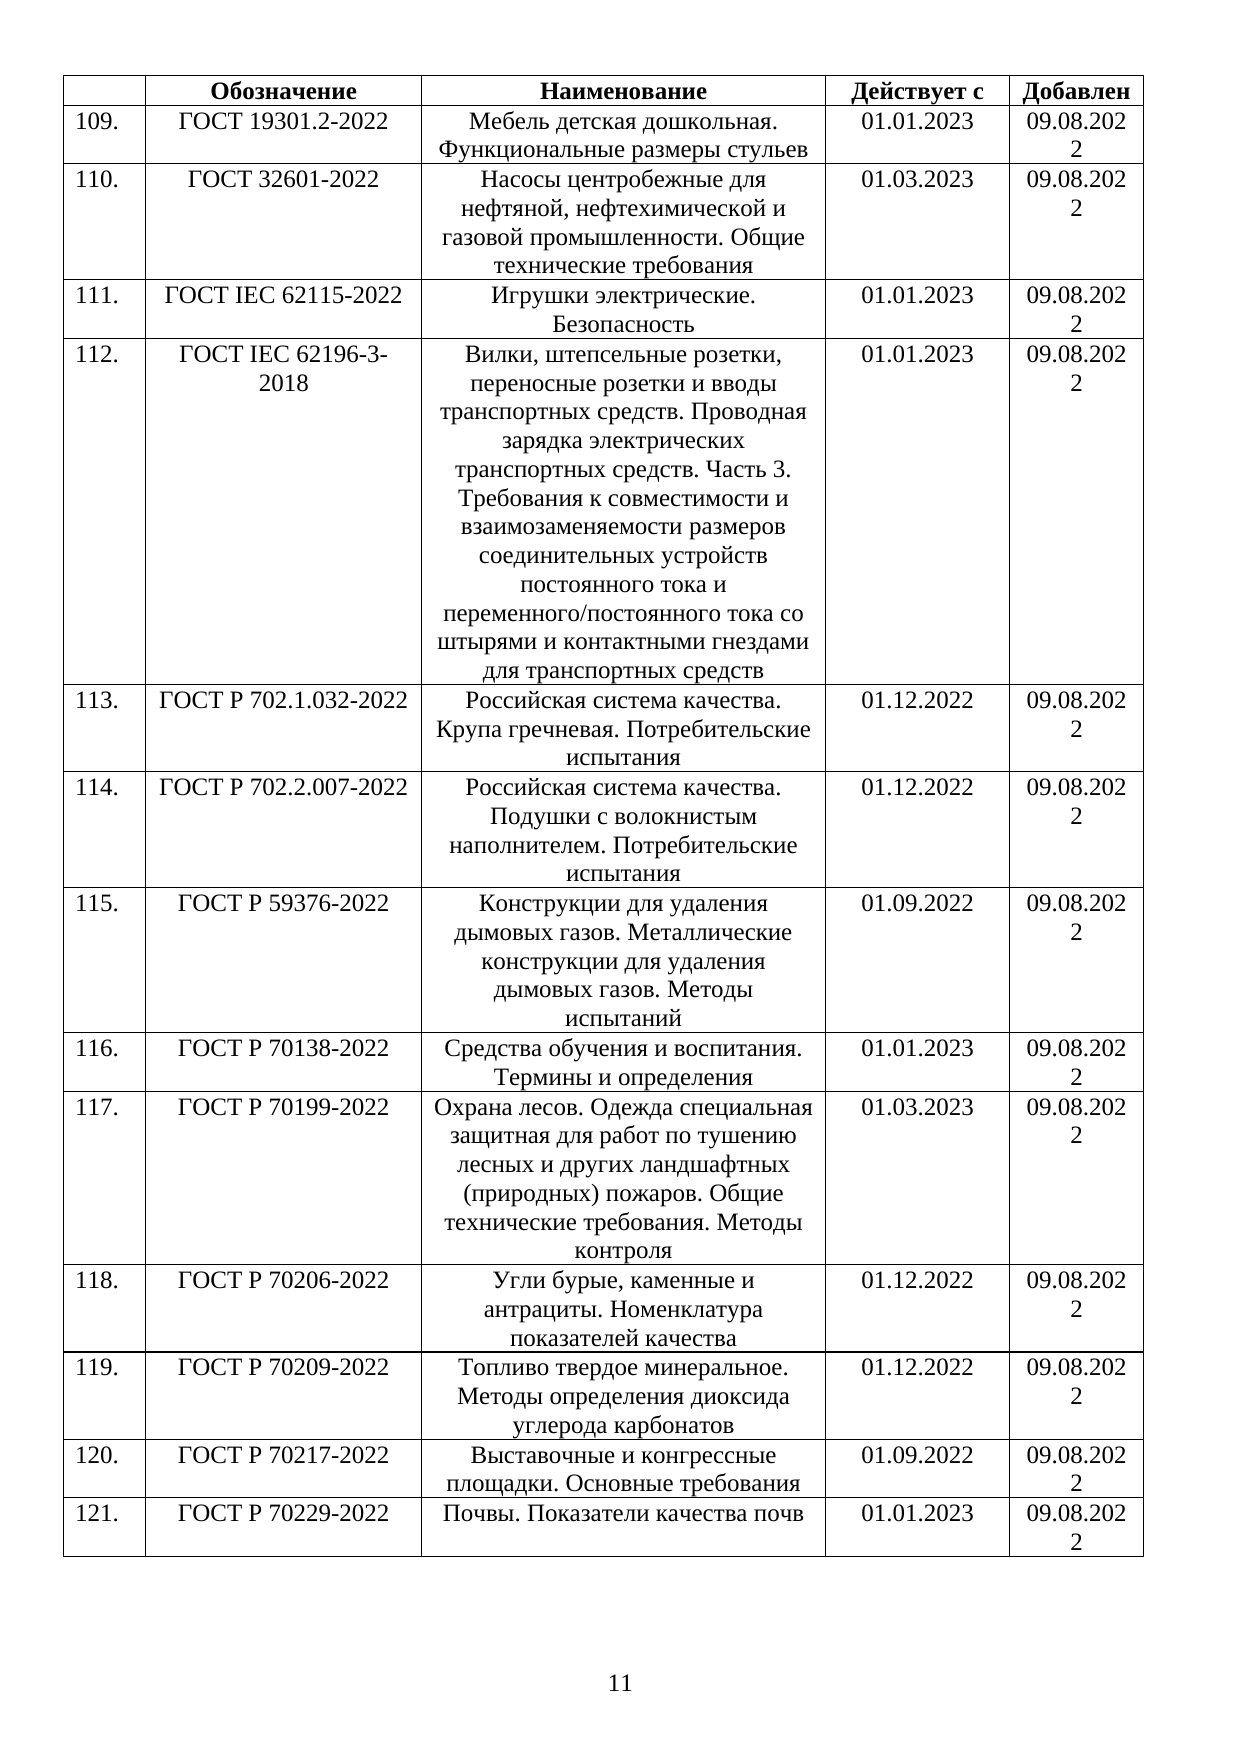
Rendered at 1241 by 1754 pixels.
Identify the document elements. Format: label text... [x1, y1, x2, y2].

table_cell 01.01.2023 [826, 339, 1009, 684]
table_cell Российская система качества. Подушки с волокнистым наполнителем. Потребительские испытания [422, 772, 825, 887]
table_cell [64, 772, 145, 887]
table_header Наименование [422, 76, 825, 105]
table_cell Топливо твердое минеральное. Методы определения диоксида углерода карбонатов [422, 1353, 825, 1439]
table_cell 09.08.2022 [1010, 339, 1143, 684]
table_cell Мебель детская дошкольная. Функциональные размеры стульев [422, 106, 825, 163]
table_cell ГОСТ Р 70138-2022 [146, 1033, 421, 1091]
table_cell 01.09.2022 [826, 888, 1009, 1032]
table_cell 01.01.2023 [826, 1498, 1009, 1556]
table_header [64, 76, 145, 105]
table_cell 09.08.2022 [1010, 1033, 1143, 1091]
table_cell Охрана лесов. Одежда специальная защитная для работ по тушению лесных и других ландшафтных (природных) пожаров. Общие технические требования. Методы контроля [422, 1092, 825, 1264]
table_cell 01.03.2023 [826, 164, 1009, 279]
table_cell 09.08.2022 [1010, 772, 1143, 887]
table_cell 09.08.2022 [1010, 1498, 1143, 1556]
table_cell 01.12.2022 [826, 772, 1009, 887]
table_cell ГОСТ Р 70209-2022 [146, 1353, 421, 1439]
table_cell 09.08.2022 [1010, 280, 1143, 338]
table_cell ГОСТ Р 70206-2022 [146, 1265, 421, 1351]
table_cell 01.12.2022 [826, 1353, 1009, 1439]
table_cell ГОСТ Р 59376-2022 [146, 888, 421, 1032]
table_cell Средства обучения и воспитания. Термины и определения [422, 1033, 825, 1091]
table_cell Почвы. Показатели качества почв [422, 1498, 825, 1556]
table_cell [64, 164, 145, 279]
table_cell ГОСТ IEC 62115-2022 [146, 280, 421, 338]
table_cell [64, 1498, 145, 1556]
table_cell ГОСТ Р 70229-2022 [146, 1498, 421, 1556]
table_cell Выставочные и конгрессные площадки. Основные требования [422, 1440, 825, 1497]
table_cell [64, 1092, 145, 1264]
table_cell ГОСТ 19301.2-2022 [146, 106, 421, 163]
table_cell Российская система качества. Крупа гречневая. Потребительские испытания [422, 685, 825, 771]
table_cell 09.08.2022 [1010, 685, 1143, 771]
table_cell ГОСТ 32601-2022 [146, 164, 421, 279]
table_cell 01.12.2022 [826, 685, 1009, 771]
table_cell ГОСТ Р 702.1.032-2022 [146, 685, 421, 771]
table_cell 01.12.2022 [826, 1265, 1009, 1351]
table_cell ГОСТ Р 70217-2022 [146, 1440, 421, 1497]
table_cell 01.03.2023 [826, 1092, 1009, 1264]
table_cell 09.08.2022 [1010, 1265, 1143, 1351]
table_cell [64, 1265, 145, 1351]
table_cell [64, 1440, 145, 1497]
table_cell [64, 1033, 145, 1091]
table_cell Конструкции для удаления дымовых газов. Металлические конструкции для удаления дымовых газов. Методы испытаний [422, 888, 825, 1032]
table_cell 09.08.2022 [1010, 1092, 1143, 1264]
table_cell 09.08.2022 [1010, 888, 1143, 1032]
table_header Обозначение [146, 76, 421, 105]
table_cell 09.08.2022 [1010, 164, 1143, 279]
table_cell [64, 339, 145, 684]
table_cell 09.08.2022 [1010, 1353, 1143, 1439]
table_cell [64, 106, 145, 163]
table_header Добавлен [1010, 76, 1143, 105]
table_cell 01.01.2023 [826, 106, 1009, 163]
table_cell 01.01.2023 [826, 1033, 1009, 1091]
table_cell 09.08.2022 [1010, 106, 1143, 163]
table_cell 09.08.2022 [1010, 1440, 1143, 1497]
table_cell [64, 685, 145, 771]
table_cell 01.09.2022 [826, 1440, 1009, 1497]
table_cell [64, 888, 145, 1032]
table_cell ГОСТ IEC 62196-3-2018 [146, 339, 421, 684]
table_cell ГОСТ Р 70199-2022 [146, 1092, 421, 1264]
table_cell [64, 280, 145, 338]
table_cell 01.01.2023 [826, 280, 1009, 338]
table_cell ГОСТ Р 702.2.007-2022 [146, 772, 421, 887]
table_cell Игрушки электрические. Безопасность [422, 280, 825, 338]
table_header Действует с [826, 76, 1009, 105]
table_cell Вилки, штепсельные розетки, переносные розетки и вводы транспортных средств. Проводная зарядка электрических транспортных средств. Часть 3. Требования к совместимости и взаимозаменяемости размеров соединительных устройств постоянного тока и переменного/постоянного тока со штырями и контактными гнездами для транспортных средств [422, 339, 825, 684]
table_cell [64, 1353, 145, 1439]
table_cell Угли бурые, каменные и антрациты. Номенклатура показателей качества [422, 1265, 825, 1351]
table_cell Насосы центробежные для нефтяной, нефтехимической и газовой промышленности. Общие технические требования [422, 164, 825, 279]
